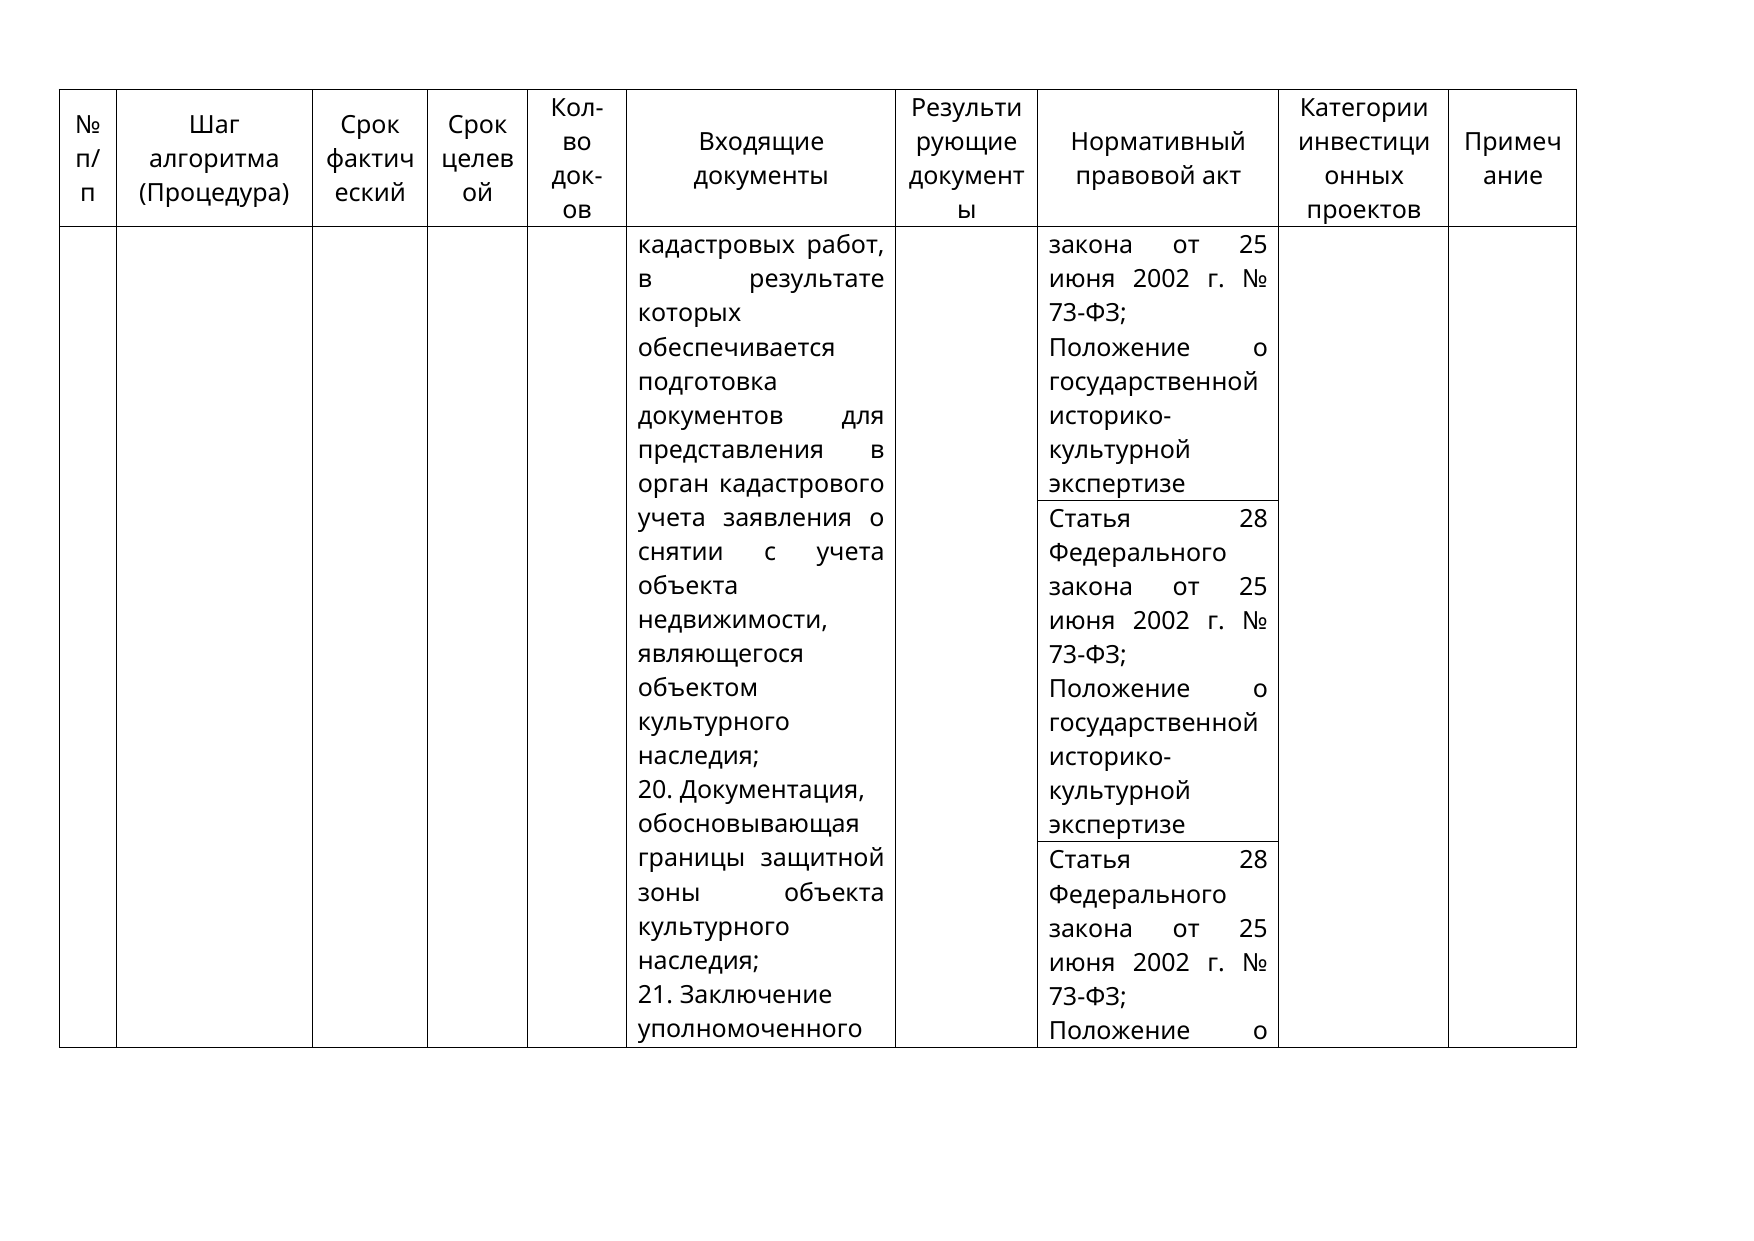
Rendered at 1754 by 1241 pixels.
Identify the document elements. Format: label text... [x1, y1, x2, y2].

table_header Категории инвестиционных проектов [1279, 90, 1448, 226]
table_cell Статья 28 Федерального закона от 25 июня 2002 г. № 73-ФЗ; Положение о государственной историко-культурной экспертизе [1038, 227, 1278, 499]
table_cell Статья 28 Федерального закона от 25 июня 2002 г. № 73-ФЗ; Положение о государственной историко-культурной экспертизе [1038, 501, 1278, 841]
table_header Результирующие документы [896, 90, 1037, 226]
table_header Шаг алгоритма (Процедура) [117, 90, 312, 226]
table_header Примечание [1449, 90, 1576, 226]
table_header Нормативный правовой акт [1038, 90, 1278, 226]
table_cell Статья 28 Федерального закона от 25 июня 2002 г. № 73-ФЗ; Положение о государственной историко-культурной экспертизе [1038, 842, 1278, 1047]
table_header Срок целевой [428, 90, 527, 226]
table_header № п/п [60, 90, 116, 226]
table_header Кол-во док-ов [528, 90, 626, 226]
table_header Срок фактический [313, 90, 427, 226]
table_header Входящие документы [627, 90, 895, 226]
